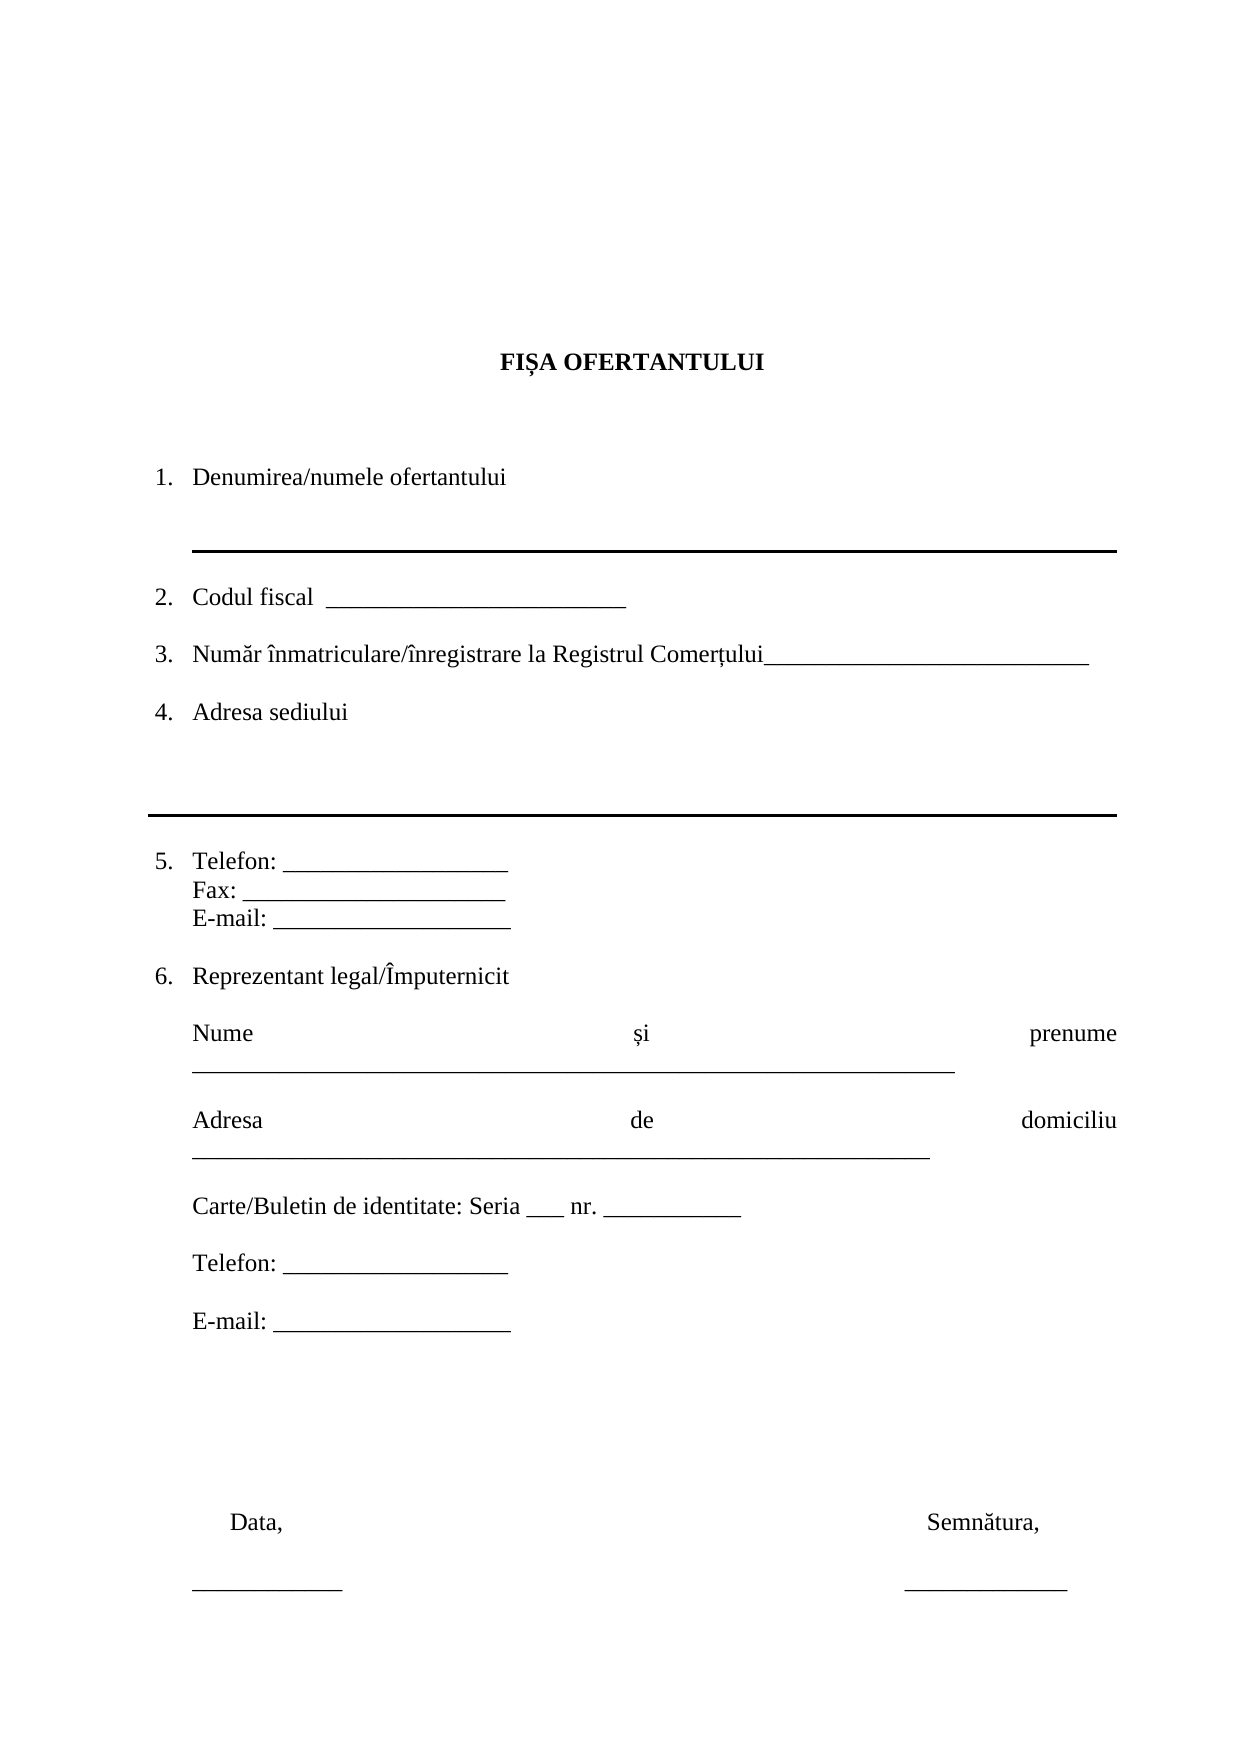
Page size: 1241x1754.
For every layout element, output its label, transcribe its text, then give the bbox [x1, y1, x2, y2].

text Carte/Buletin de identitate: Seria ___ nr. ___________ [192, 1191, 1117, 1220]
text Nume și prenume _____________________________________________________________ [192, 1018, 1117, 1076]
list Număr înmatriculare/înregistrare la Registrul Comerțului__________________________ [154, 639, 1117, 668]
list Adresa sediului [154, 697, 1117, 726]
text Telefon: __________________ [192, 1248, 1117, 1277]
text E-mail: ___________________ [192, 1306, 1117, 1335]
text FIȘA OFERTANTULUI [148, 347, 1117, 376]
list Denumirea/numele ofertantului [154, 462, 1117, 491]
list Codul fiscal ________________________ [154, 582, 1117, 611]
text E-mail: ___________________ [192, 903, 1117, 932]
text Data, Semnătura, [192, 1507, 1117, 1536]
list Reprezentant legal/Împuternicit [154, 961, 1117, 990]
text ____________ _____________ [192, 1565, 1117, 1593]
list Telefon: __________________ [154, 846, 1117, 875]
text Adresa de domiciliu ___________________________________________________________ [192, 1105, 1117, 1162]
text Fax: _____________________ [192, 875, 1117, 903]
